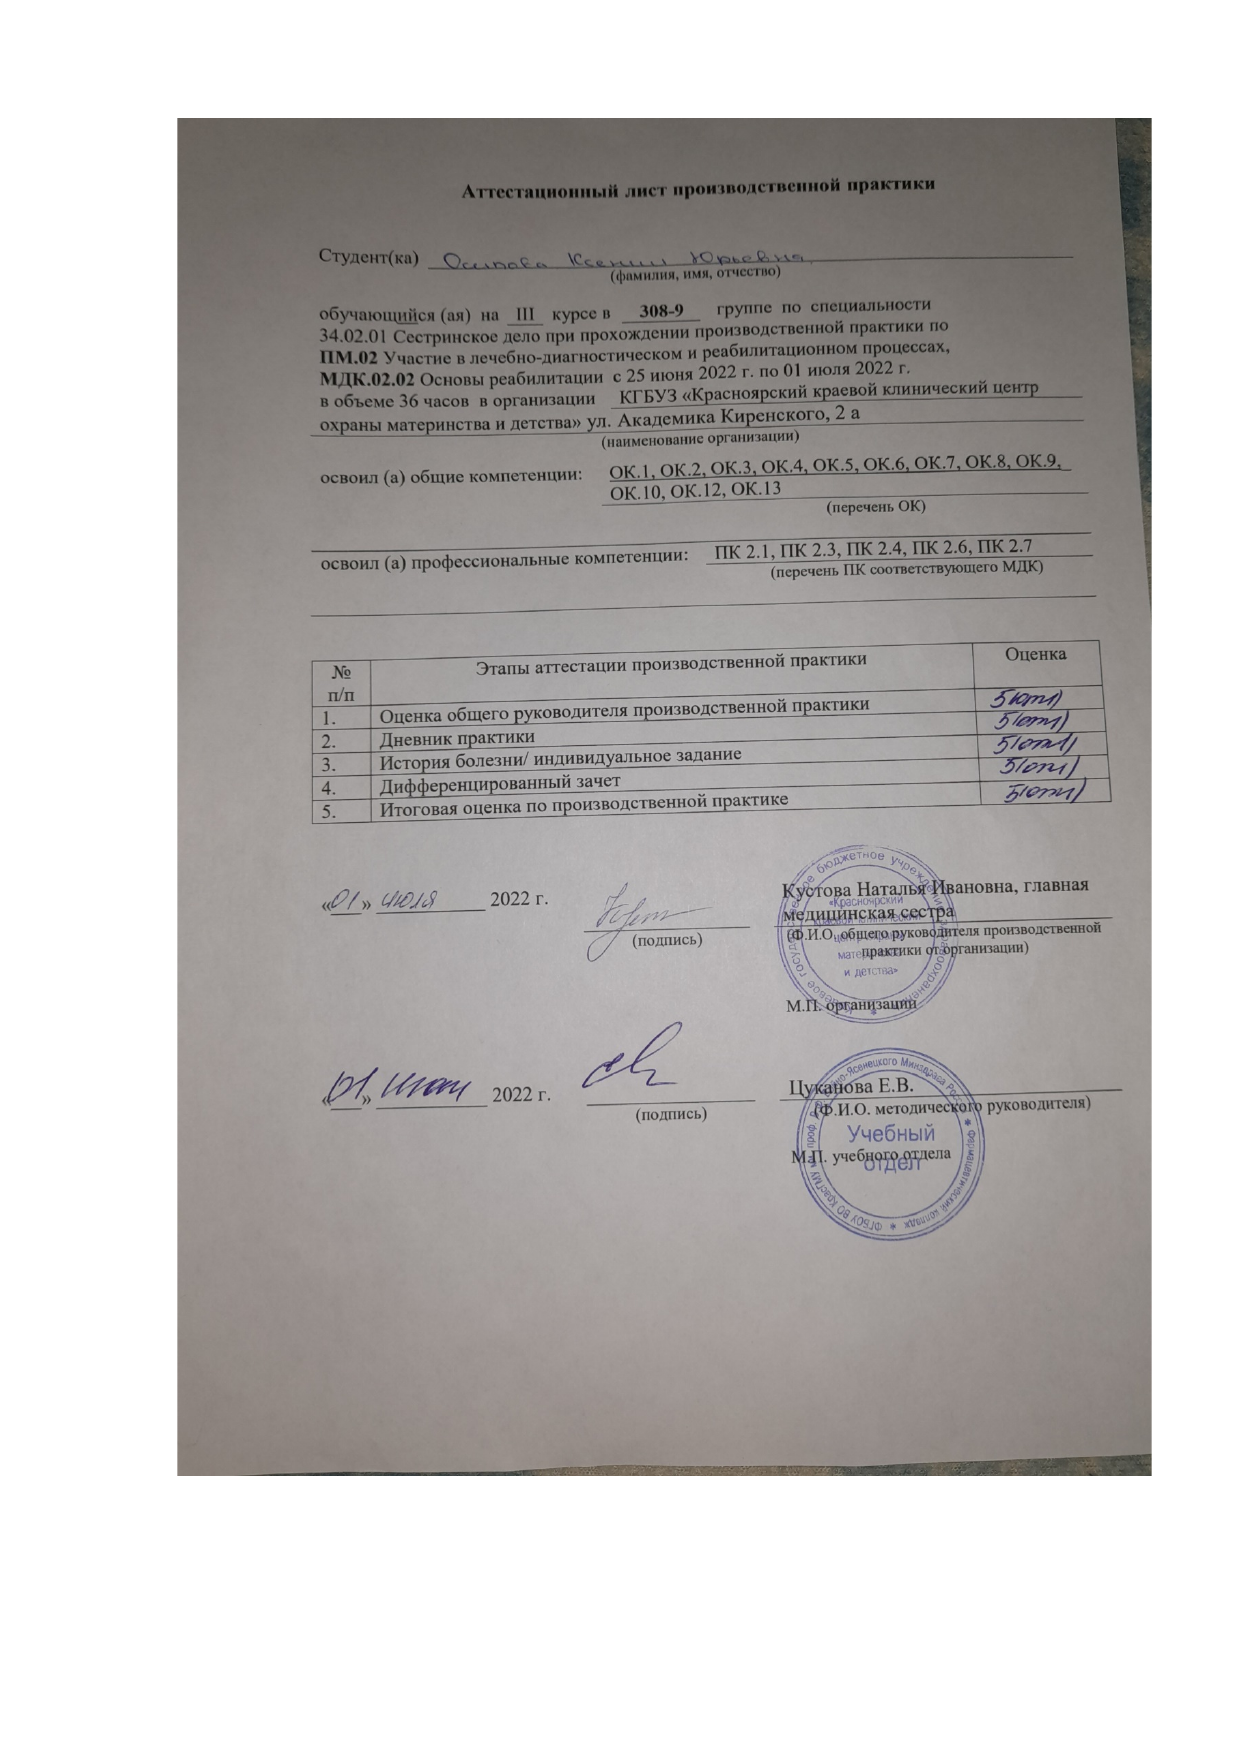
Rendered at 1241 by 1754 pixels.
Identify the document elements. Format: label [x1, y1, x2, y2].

picture [177, 118, 1152, 1476]
